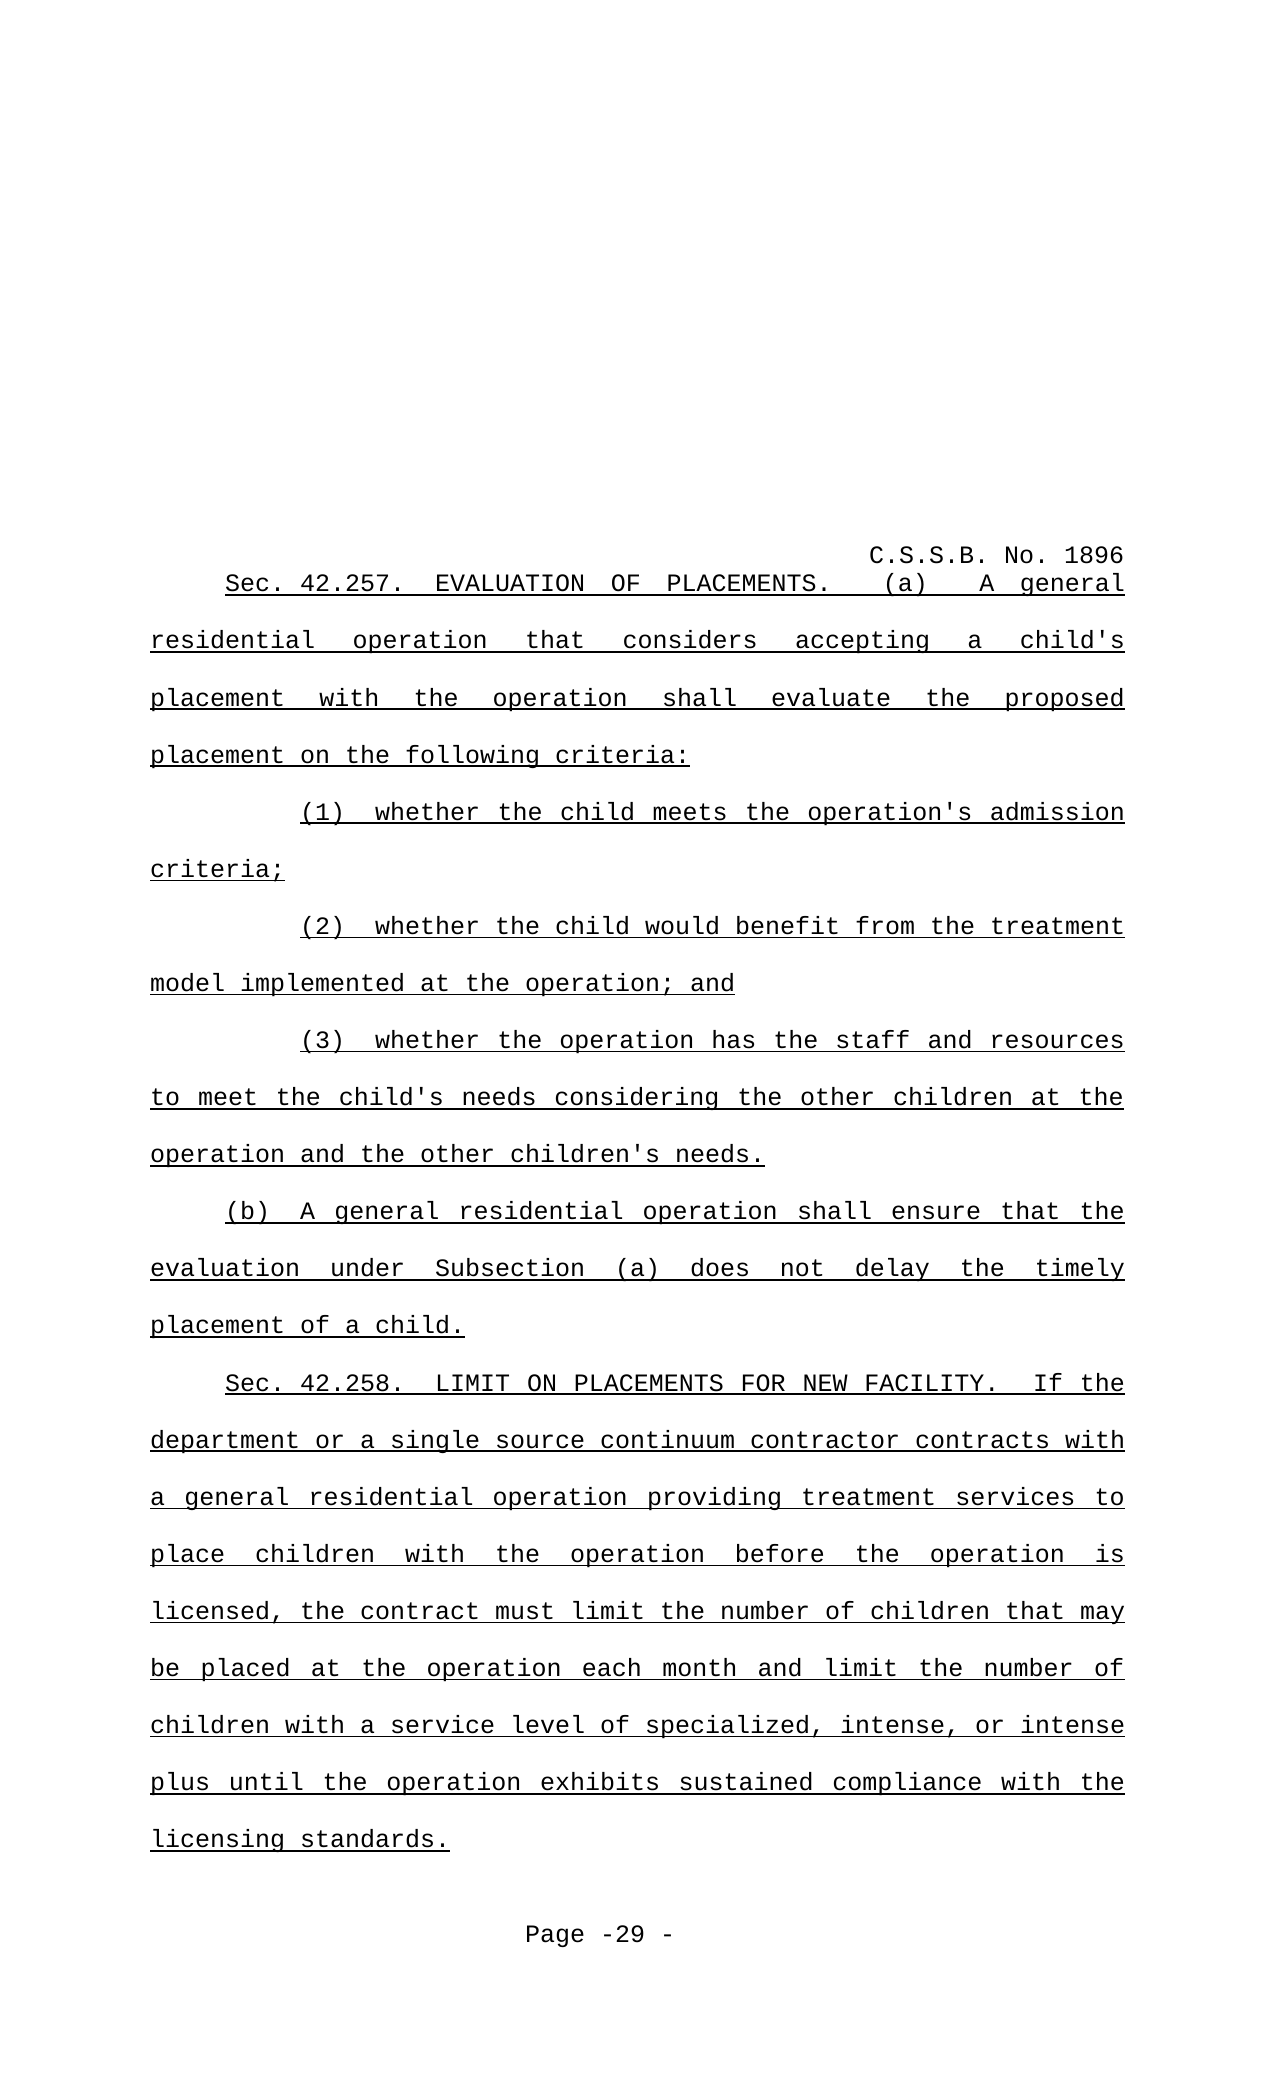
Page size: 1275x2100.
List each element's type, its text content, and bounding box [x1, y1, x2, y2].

text Sec. 42.257. EVALUATION OF PLACEMENTS. (a) A general residential operation that considers accepting a child's placement with the operation shall evaluate the proposed placement on the following criteria: [150, 653, 1125, 708]
text Sec. 42.257. EVALUATION OF PLACEMENTS. (a) A general residential operation that considers accepting a child's placement with the operation shall evaluate the proposed placement on the following criteria: [150, 571, 1125, 651]
text Sec. 42.258. LIMIT ON PLACEMENTS FOR NEW FACILITY. If the department or a single source continuum contractor contracts with a general residential operation providing treatment services to place children with the operation before the operation is licensed, the contract must limit the number of children that may be placed at the operation each month and limit the number of children with a service level of specialized, intense, or intense plus until the operation exhibits sustained compliance with the licensing standards. [150, 1509, 1125, 1565]
text (b) A general residential operation shall ensure that the evaluation under Subsection (a) does not delay the timely placement of a child. [150, 1281, 1125, 1341]
text Sec. 42.258. LIMIT ON PLACEMENTS FOR NEW FACILITY. If the department or a single source continuum contractor contracts with a general residential operation providing treatment services to place children with the operation before the operation is licensed, the contract must limit the number of children that may be placed at the operation each month and limit the number of children with a service level of specialized, intense, or intense plus until the operation exhibits sustained compliance with the licensing standards. [150, 1795, 1125, 1855]
text (b) A general residential operation shall ensure that the evaluation under Subsection (a) does not delay the timely placement of a child. [150, 1199, 1125, 1279]
text Sec. 42.258. LIMIT ON PLACEMENTS FOR NEW FACILITY. If the department or a single source continuum contractor contracts with a general residential operation providing treatment services to place children with the operation before the operation is licensed, the contract must limit the number of children that may be placed at the operation each month and limit the number of children with a service level of specialized, intense, or intense plus until the operation exhibits sustained compliance with the licensing standards. [150, 1623, 1125, 1679]
text (2) whether the child would benefit from the treatment model implemented at the operation; and [150, 913, 1125, 999]
text Sec. 42.258. LIMIT ON PLACEMENTS FOR NEW FACILITY. If the department or a single source continuum contractor contracts with a general residential operation providing treatment services to place children with the operation before the operation is licensed, the contract must limit the number of children that may be placed at the operation each month and limit the number of children with a service level of specialized, intense, or intense plus until the operation exhibits sustained compliance with the licensing standards. [150, 1680, 1125, 1736]
text Sec. 42.258. LIMIT ON PLACEMENTS FOR NEW FACILITY. If the department or a single source continuum contractor contracts with a general residential operation providing treatment services to place children with the operation before the operation is licensed, the contract must limit the number of children that may be placed at the operation each month and limit the number of children with a service level of specialized, intense, or intense plus until the operation exhibits sustained compliance with the licensing standards. [150, 1452, 1125, 1508]
text Sec. 42.258. LIMIT ON PLACEMENTS FOR NEW FACILITY. If the department or a single source continuum contractor contracts with a general residential operation providing treatment services to place children with the operation before the operation is licensed, the contract must limit the number of children that may be placed at the operation each month and limit the number of children with a service level of specialized, intense, or intense plus until the operation exhibits sustained compliance with the licensing standards. [150, 1566, 1125, 1622]
text (3) whether the operation has the staff and resources to meet the child's needs considering the other children at the operation and the other children's needs. [150, 1027, 1125, 1170]
text Sec. 42.258. LIMIT ON PLACEMENTS FOR NEW FACILITY. If the department or a single source continuum contractor contracts with a general residential operation providing treatment services to place children with the operation before the operation is licensed, the contract must limit the number of children that may be placed at the operation each month and limit the number of children with a service level of specialized, intense, or intense plus until the operation exhibits sustained compliance with the licensing standards. [150, 1370, 1125, 1450]
text Sec. 42.258. LIMIT ON PLACEMENTS FOR NEW FACILITY. If the department or a single source continuum contractor contracts with a general residential operation providing treatment services to place children with the operation before the operation is licensed, the contract must limit the number of children that may be placed at the operation each month and limit the number of children with a service level of specialized, intense, or intense plus until the operation exhibits sustained compliance with the licensing standards. [150, 1737, 1125, 1793]
text (1) whether the child meets the operation's admission criteria; [150, 799, 1125, 885]
text Sec. 42.257. EVALUATION OF PLACEMENTS. (a) A general residential operation that considers accepting a child's placement with the operation shall evaluate the proposed placement on the following criteria: [150, 710, 1125, 771]
